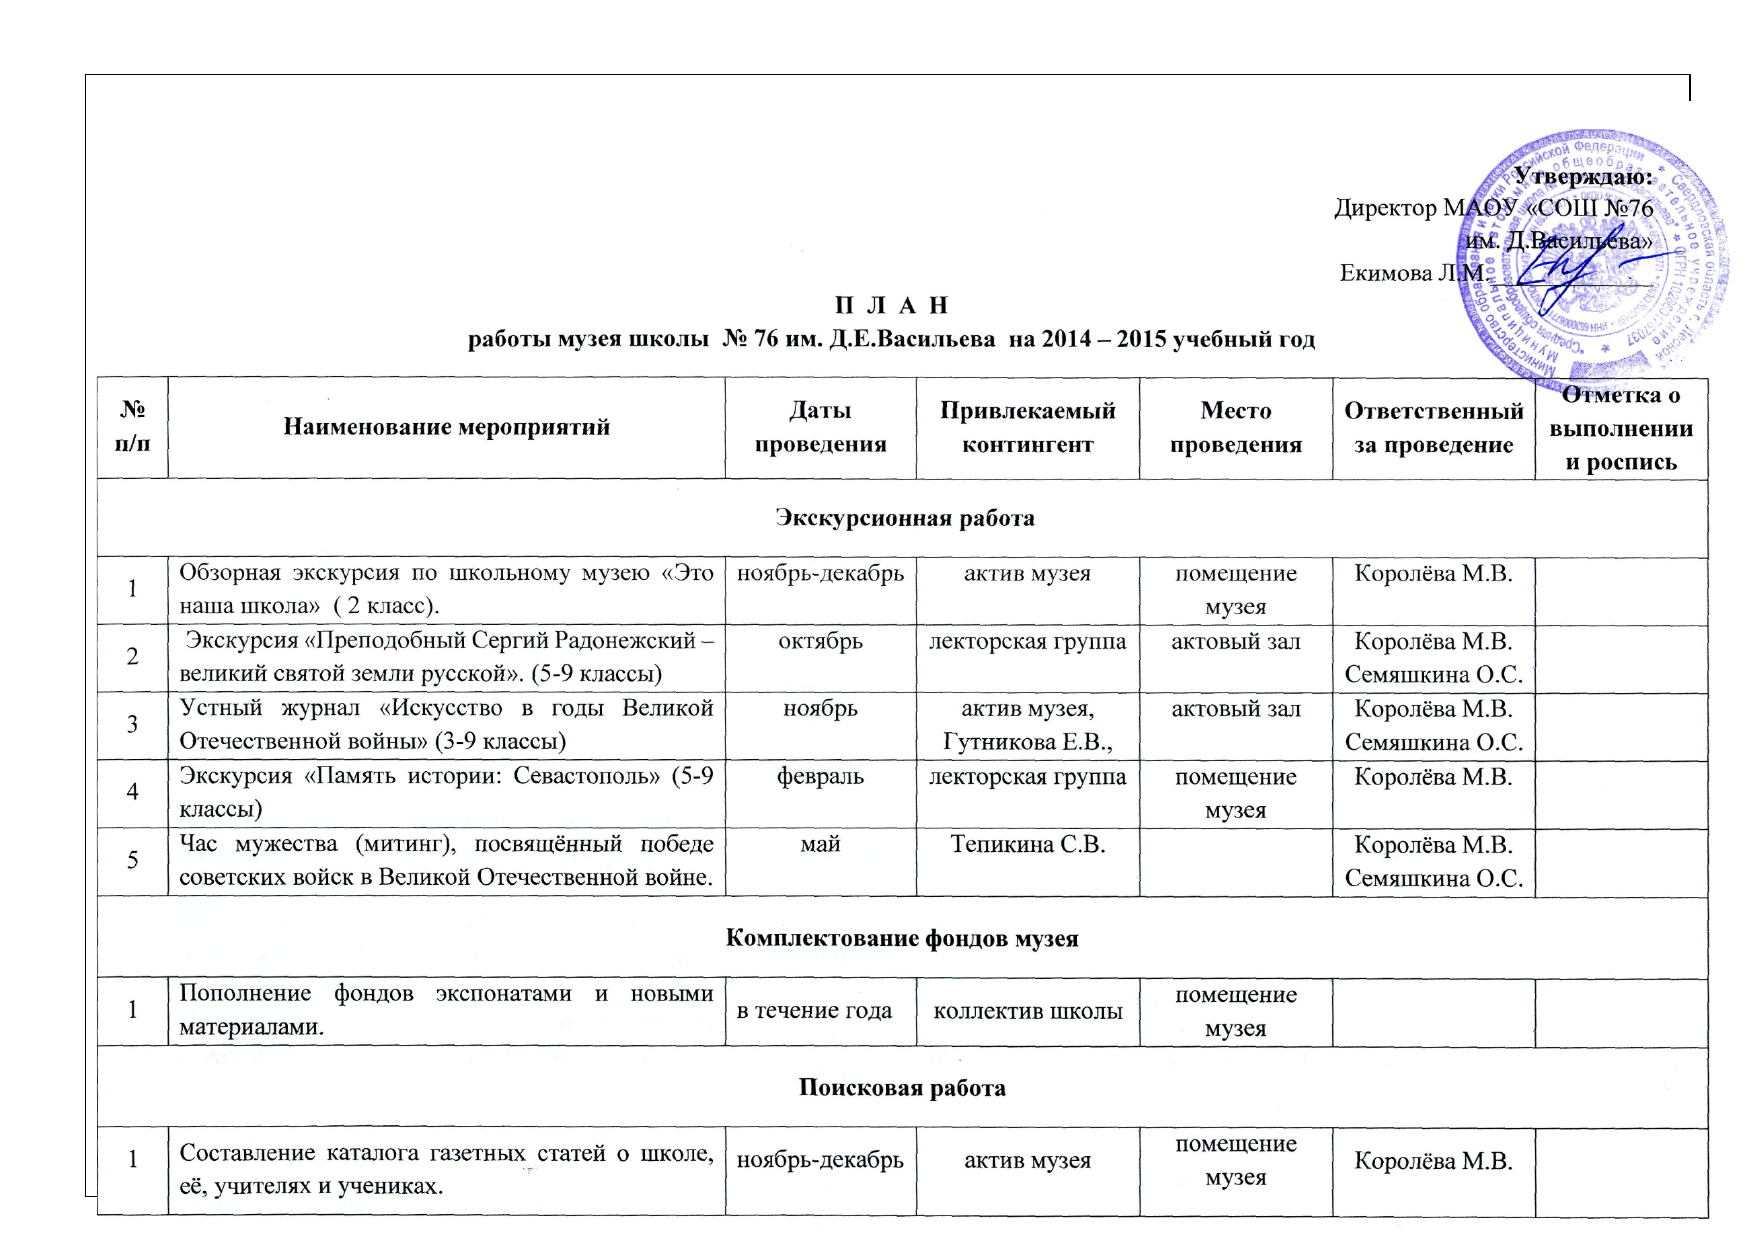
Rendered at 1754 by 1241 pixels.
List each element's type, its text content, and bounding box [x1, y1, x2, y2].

picture [96, 102, 1739, 1229]
table_header Экспозиционно-выставочная работа [86, 75, 1689, 1196]
